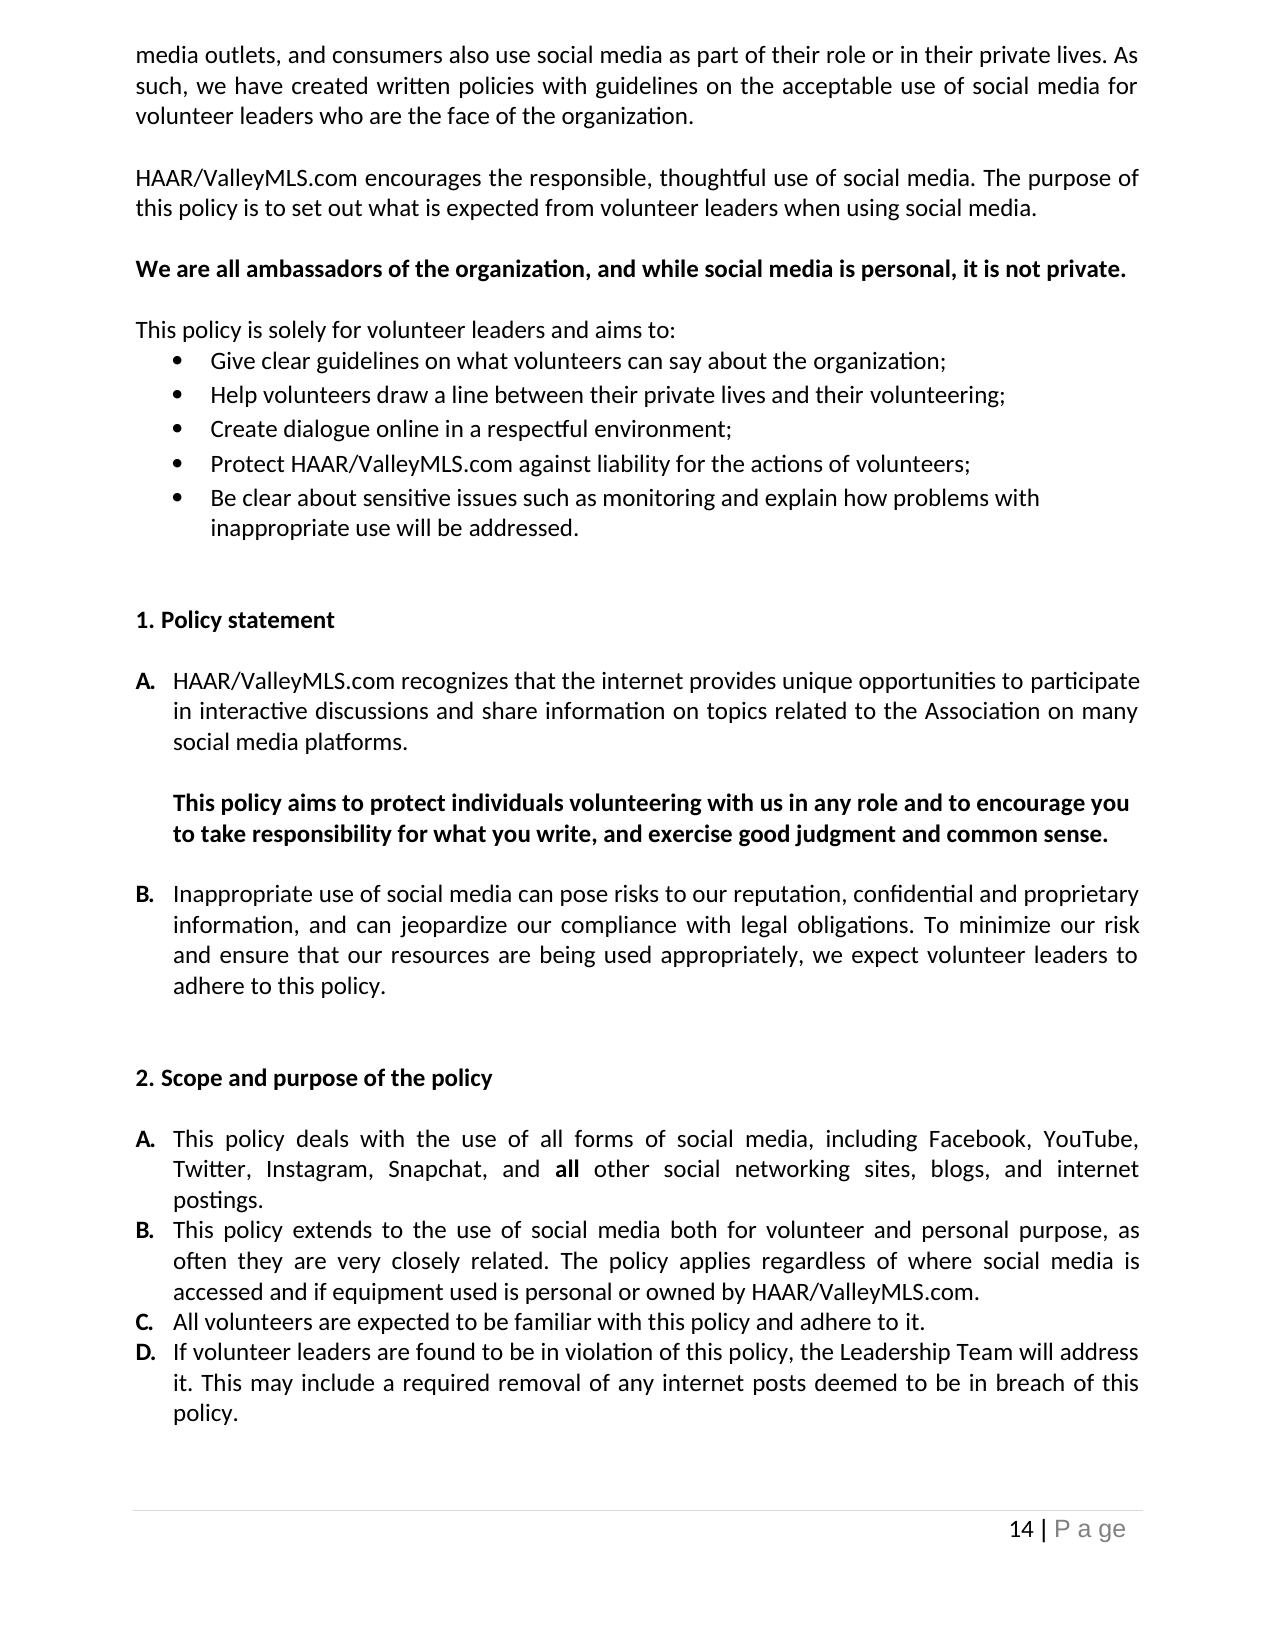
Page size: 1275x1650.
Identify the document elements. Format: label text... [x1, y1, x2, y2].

list Protect HAAR/ValleyMLS.com against liability for the actions of volunteers; [173, 448, 1204, 478]
list Create dialogue online in a respectful environment; [173, 413, 1204, 444]
subtitle Scope and purpose of the policy [135, 1062, 1204, 1092]
text HAAR/ValleyMLS.com encourages the responsible, thoughtful use of social media. The purpose of this policy is to set out what is expected from volunteer leaders when using social media. [135, 162, 1140, 223]
subtitle Policy statement [135, 604, 1204, 634]
list HAAR/ValleyMLS.com recognizes that the internet provides unique opportunities to participate in interactive discussions and share information on topics related to the Association on many social media platforms. [135, 665, 1140, 756]
subtitle We are all ambassadors of the organization, and while social media is personal, it is not private. [135, 253, 1204, 284]
list All volunteers are expected to be familiar with this policy and adhere to it. [135, 1306, 1204, 1337]
list This policy deals with the use of all forms of social media, including Facebook, YouTube, Twitter, Instagram, Snapchat, and all other social networking sites, blogs, and internet postings. [135, 1123, 1140, 1214]
list Be clear about sensitive issues such as monitoring and explain how problems with inappropriate use will be addressed. [173, 482, 1140, 543]
list This policy extends to the use of social media both for volunteer and personal purpose, as often they are very closely related. The policy applies regardless of where social media is accessed and if equipment used is personal or owned by HAAR/ValleyMLS.com. [135, 1214, 1140, 1306]
subtitle This policy aims to protect individuals volunteering with us in any role and to encourage you to take responsibility for what you write, and exercise good judgment and common sense. [173, 787, 1140, 848]
list Give clear guidelines on what volunteers can say about the organization; [173, 345, 1204, 375]
list Inappropriate use of social media can pose risks to our reputation, confidential and proprietary information, and can jeopardize our compliance with legal obligations. To minimize our risk and ensure that our resources are being used appropriately, we expect volunteer leaders to adhere to this policy. [135, 879, 1140, 1001]
list Help volunteers draw a line between their private lives and their volunteering; [173, 379, 1204, 409]
text This policy is solely for volunteer leaders and aims to: [135, 314, 1204, 345]
text media outlets, and consumers also use social media as part of their role or in their private lives. As such, we have created written policies with guidelines on the acceptable use of social media for volunteer leaders who are the face of the organization. [135, 39, 1140, 131]
list If volunteer leaders are found to be in violation of this policy, the Leadership Team will address it. This may include a required removal of any internet posts deemed to be in breach of this policy. [135, 1337, 1140, 1428]
